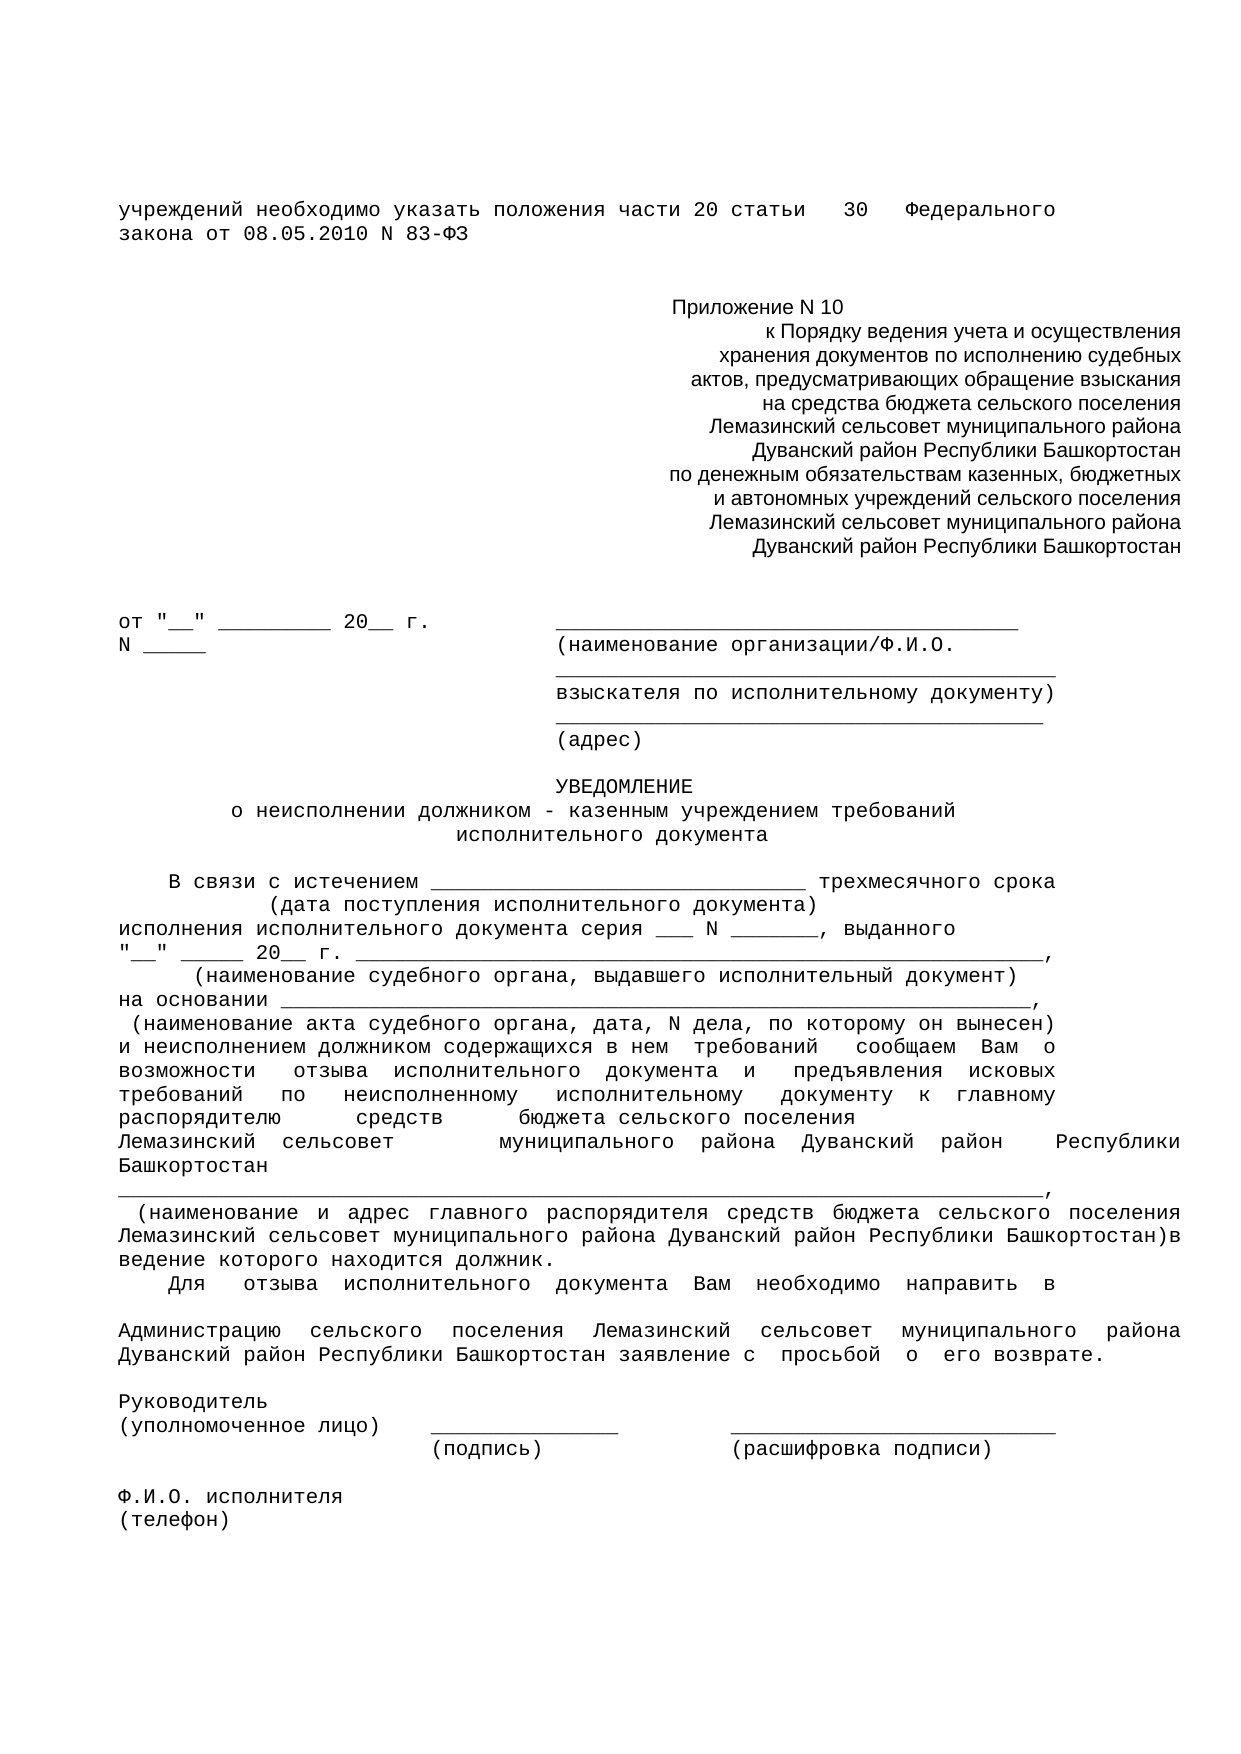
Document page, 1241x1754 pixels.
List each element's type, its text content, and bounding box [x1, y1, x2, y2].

text учреждений необходимо указать положения части 20 статьи 30 Федерального [118, 199, 1181, 223]
text Руководитель [118, 1391, 1181, 1415]
text взыскателя по исполнительному документу) [118, 682, 1181, 705]
text (адрес) [118, 729, 1181, 753]
text и автономных учреждений сельского поселения [118, 486, 1181, 510]
text (наименование судебного органа, выдавшего исполнительный документ) [118, 965, 1181, 989]
text распорядителю средств бюджета сельского поселения [118, 1107, 1181, 1131]
text __________________________________________________________________________, [118, 1178, 1181, 1202]
text (наименование акта судебного органа, дата, N дела, по которому он вынесен) [118, 1013, 1181, 1036]
text В связи с истечением ______________________________ трехмесячного срока [118, 871, 1181, 894]
text (уполномоченное лицо) _______________ __________________________ [118, 1415, 1181, 1438]
text УВЕДОМЛЕНИЕ [118, 776, 1181, 800]
text на основании ____________________________________________________________, [118, 989, 1181, 1013]
text исполнительного документа [118, 823, 1181, 847]
text хранения документов по исполнению судебных [118, 342, 1181, 366]
text возможности отзыва исполнительного документа и предъявления исковых [118, 1060, 1181, 1084]
text и неисполнением должником содержащихся в нем требований сообщаем Вам о [118, 1036, 1181, 1060]
text Лемазинский сельсовет муниципального района [118, 510, 1181, 534]
text о неисполнении должником - казенным учреждением требований [118, 800, 1181, 823]
text _______________________________________ [118, 705, 1181, 729]
text Дуванский район Республики Башкортостан [118, 534, 1181, 558]
text по денежным обязательствам казенных, бюджетных [118, 462, 1181, 486]
text к Порядку ведения учета и осуществления [118, 318, 1181, 342]
text "__" _____ 20__ г. _______________________________________________________, [118, 942, 1181, 965]
text закона от 08.05.2010 N 83-ФЗ [118, 223, 1181, 247]
text (подпись) (расшифровка подписи) [118, 1438, 1181, 1462]
text Для отзыва исполнительного документа Вам необходимо направить в [118, 1273, 1181, 1296]
text на средства бюджета сельского поселения [118, 390, 1181, 414]
text Администрацию сельского поселения Лемазинский сельсовет муниципального района Дуванский район Республики Башкортостан заявление с просьбой о его возврате. [118, 1320, 1181, 1367]
text N _____ (наименование организации/Ф.И.О. [118, 634, 1181, 658]
text Лемазинский сельсовет муниципального района [118, 414, 1181, 438]
text Ф.И.О. исполнителя [118, 1486, 1181, 1509]
text актов, предусматривающих обращение взыскания [118, 366, 1181, 390]
text Лемазинский сельсовет муниципального района Дуванский район Республики Башкортостан [118, 1131, 1181, 1178]
text (дата поступления исполнительного документа) [118, 894, 1181, 918]
text исполнения исполнительного документа серия ___ N _______, выданного [118, 918, 1181, 942]
text требований по неисполненному исполнительному документу к главному [118, 1084, 1181, 1107]
text ________________________________________ [118, 658, 1181, 682]
text (наименование и адрес главного распорядителя средств бюджета сельского поселения Лемазинский сельсовет муниципального района Дуванский район Республики Башкортостан)в ведение которого находится должник. [118, 1202, 1181, 1273]
text Приложение N 10 [118, 294, 1181, 318]
text от "__" _________ 20__ г. _____________________________________ [118, 611, 1181, 634]
text (телефон) [118, 1509, 1181, 1533]
text Дуванский район Республики Башкортостан [118, 438, 1181, 462]
